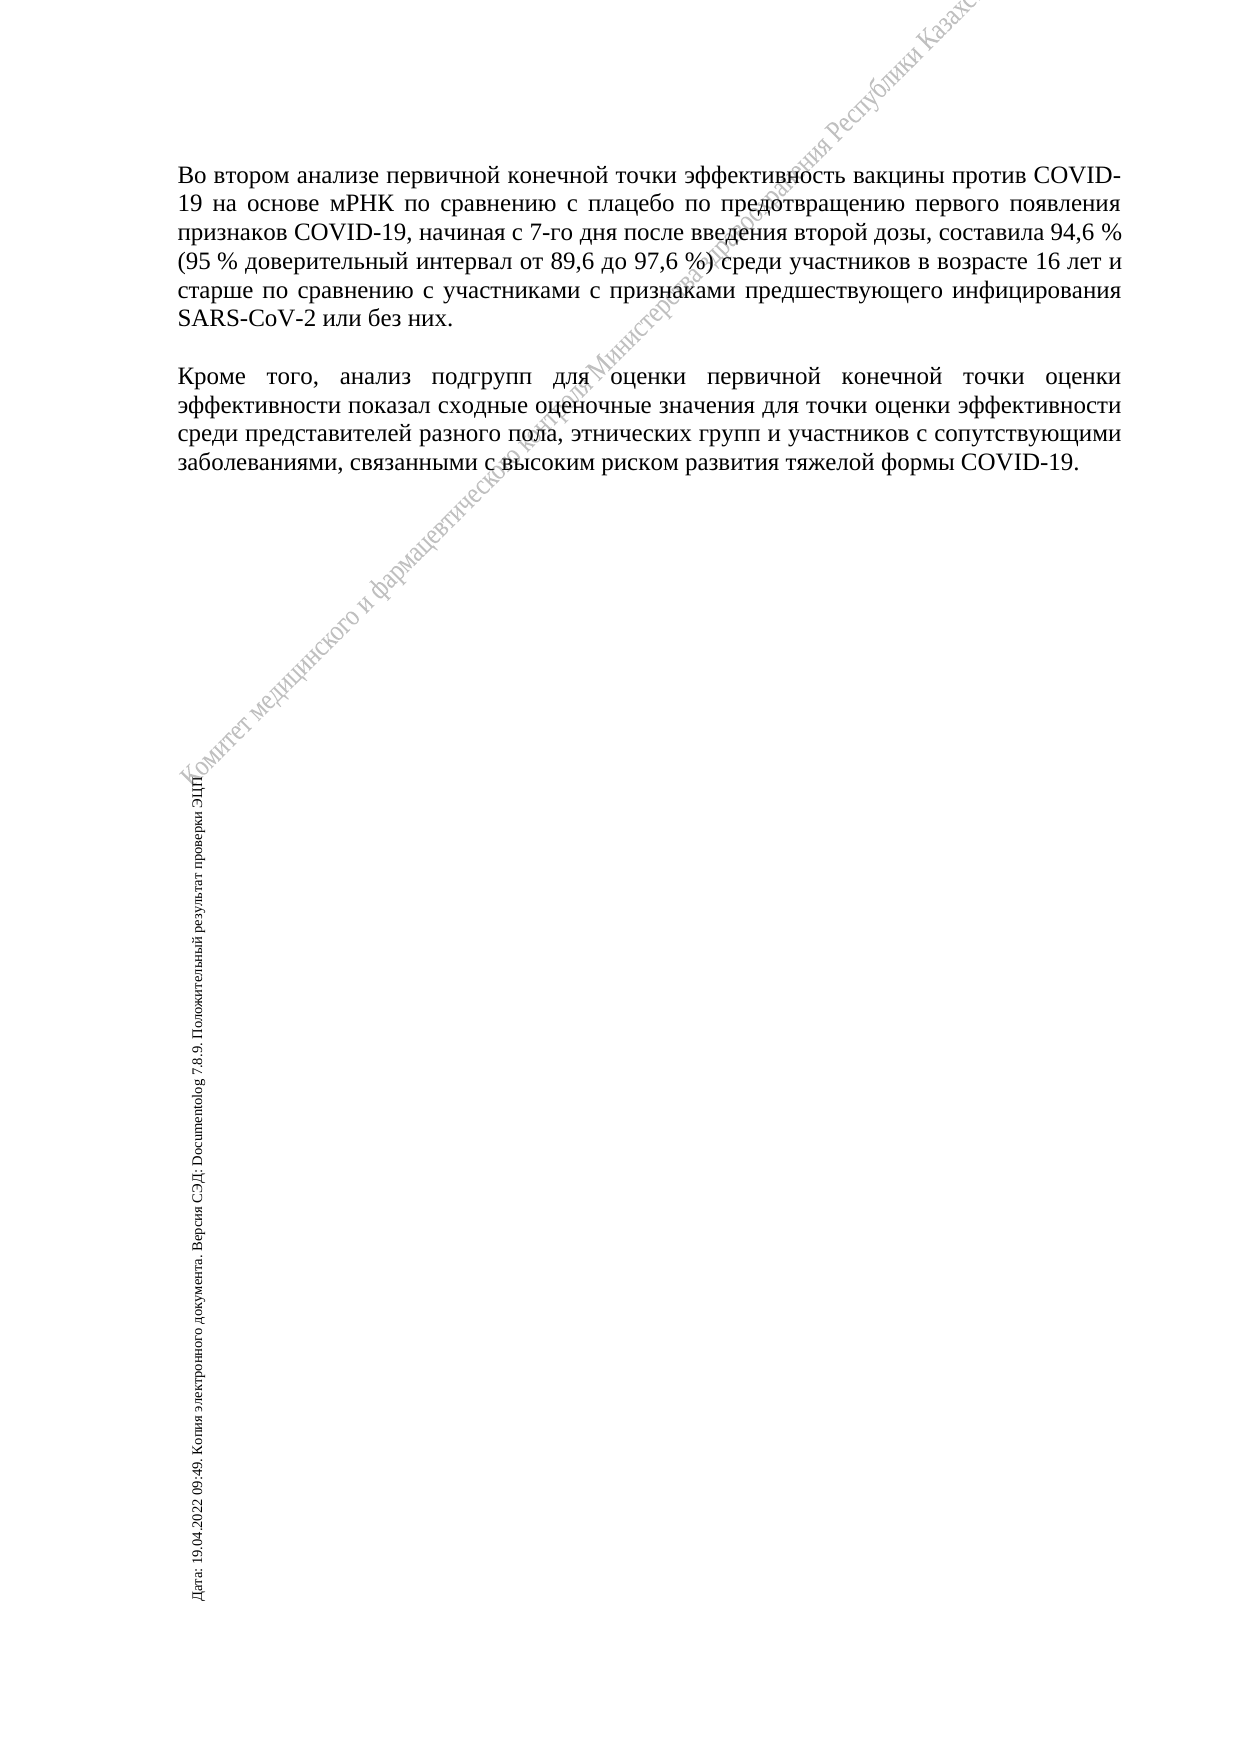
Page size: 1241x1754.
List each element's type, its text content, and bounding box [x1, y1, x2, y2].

text Кроме того, анализ подгрупп для оценки первичной конечной точки оценки эффективности показал сходные оценочные значения для точки оценки эффективности среди представителей разного пола, этнических групп и участников с сопутствующими заболеваниями, связанными с высоким риском развития тяжелой формы COVID-19. [177, 361, 1122, 476]
text Во втором анализе первичной конечной точки эффективность вакцины против COVID-19 на основе мРНК по сравнению с плацебо по предотвращению первого появления признаков COVID-19, начиная с 7-го дня после введения второй дозы, составила 94,6 % (95 % доверительный интервал от 89,6 до 97,6 %) среди участников в возрасте 16 лет и старше по сравнению с участниками с признаками предшествующего инфицирования SARS-CoV-2 или без них. [177, 160, 1122, 332]
